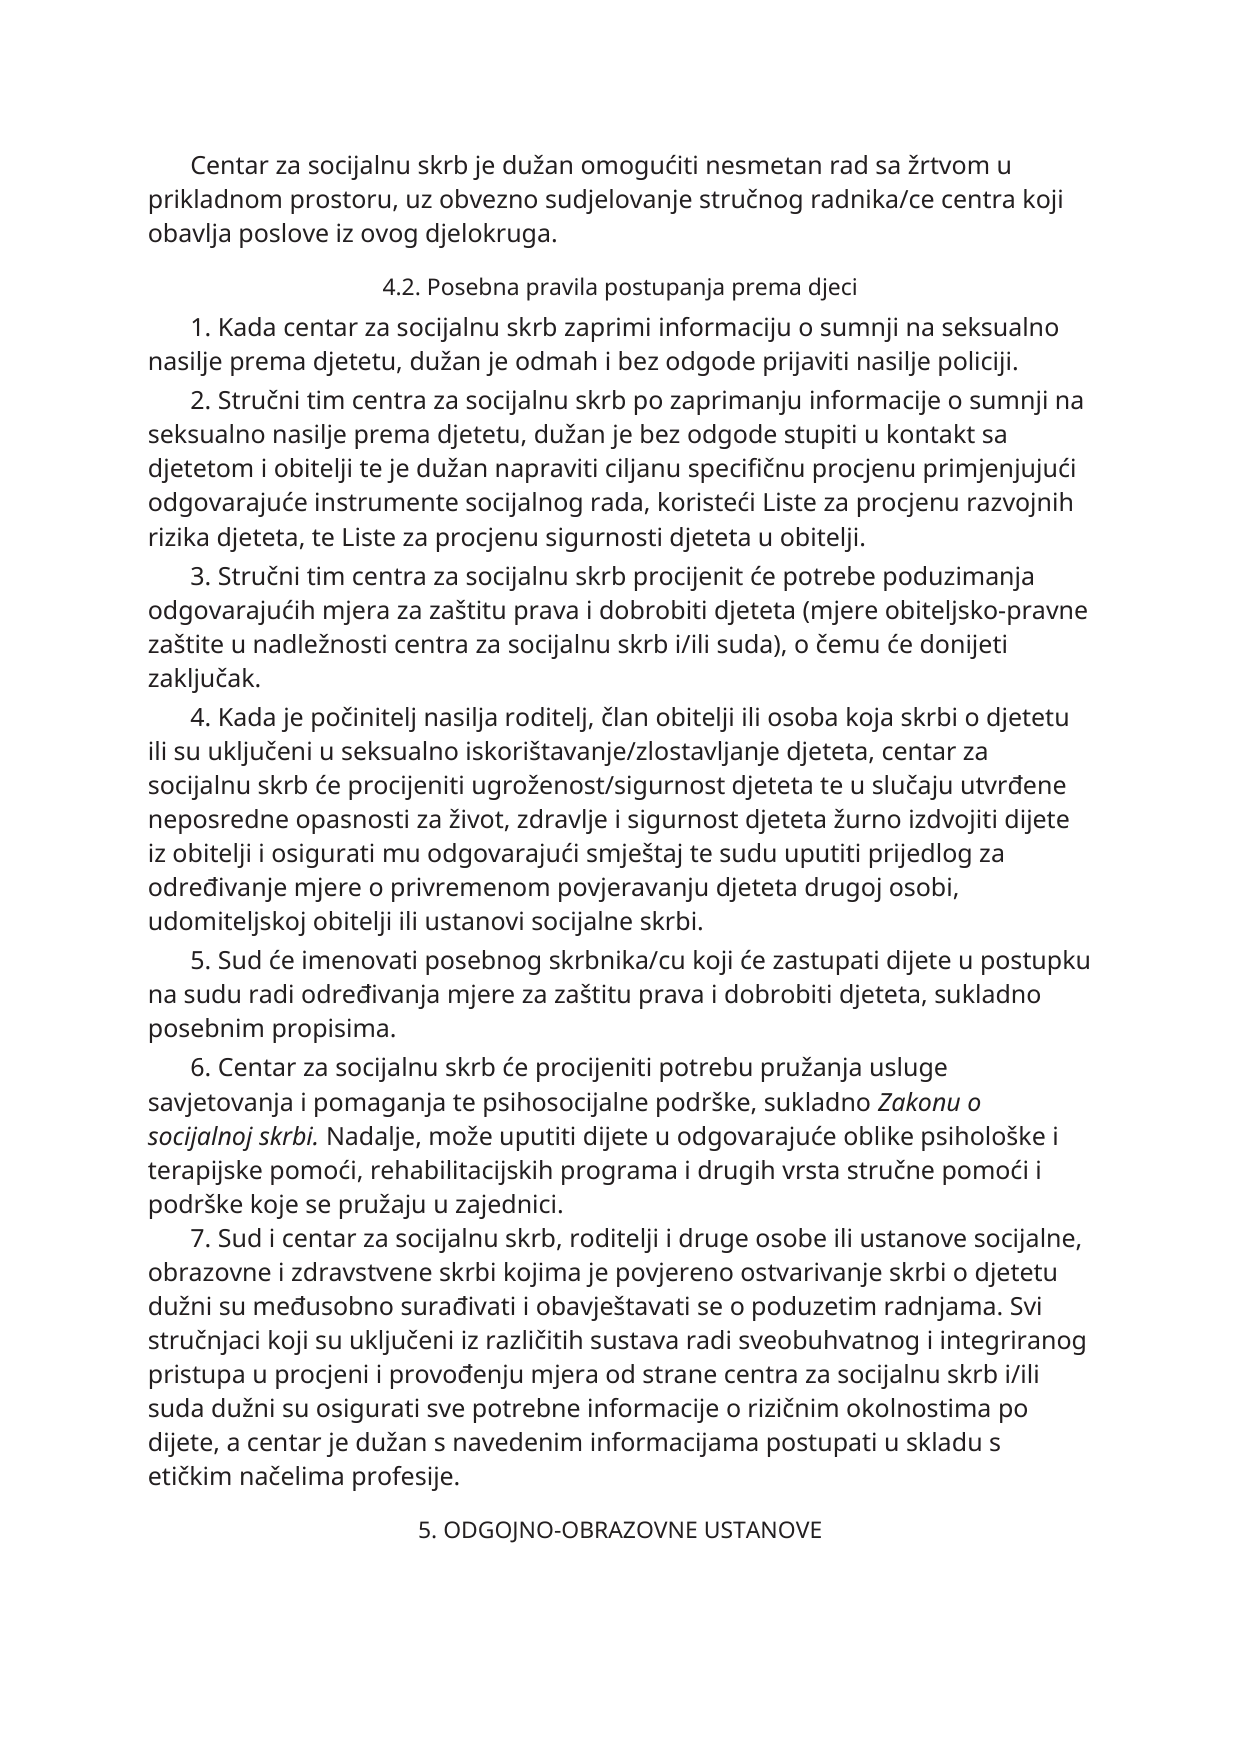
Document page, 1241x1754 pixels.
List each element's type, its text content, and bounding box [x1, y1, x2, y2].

text 5. Sud će imenovati posebnog skrbnika/cu koji će zastupati dijete u postupku na sudu radi određivanja mjere za zaštitu prava i dobrobiti djeteta, sukladno posebnim propisima. [148, 943, 1093, 1045]
text Centar za socijalnu skrb je dužan omogućiti nesmetan rad sa žrtvom u prikladnom prostoru, uz obvezno sudjelovanje stručnog radnika/ce centra koji obavlja poslove iz ovog djelokruga. [148, 148, 1093, 250]
text 3. Stručni tim centra za socijalnu skrb procijenit će potrebe poduzimanja odgovarajućih mjera za zaštitu prava i dobrobiti djeteta (mjere obiteljsko-pravne zaštite u nadležnosti centra za socijalnu skrb i/ili suda), o čemu će donijeti zaključak. [148, 558, 1093, 694]
text 2. Stručni tim centra za socijalnu skrb po zaprimanju informacije o sumnji na seksualno nasilje prema djetetu, dužan je bez odgode stupiti u kontakt sa djetetom i obitelji te je dužan napraviti ciljanu specifičnu procjenu primjenjujući odgovarajuće instrumente socijalnog rada, koristeći Liste za procjenu razvojnih rizika djeteta, te Liste za procjenu sigurnosti djeteta u obitelji. [148, 383, 1093, 553]
text 6. Centar za socijalnu skrb će procijeniti potrebu pružanja usluge savjetovanja i pomaganja te psihosocijalne podrške, sukladno Zakonu o socijalnoj skrbi. Nadalje, može uputiti dijete u odgovarajuće oblike psihološke i terapijske pomoći, rehabilitacijskih programa i drugih vrsta stručne pomoći i podrške koje se pružaju u zajednici. [148, 1050, 1093, 1220]
text 5. ODGOJNO-OBRAZOVNE USTANOVE [148, 1514, 1093, 1545]
text 4. Kada je počinitelj nasilja roditelj, član obitelji ili osoba koja skrbi o djetetu ili su uključeni u seksualno iskorištavanje/zlostavljanje djeteta, centar za socijalnu skrb će procijeniti ugroženost/sigurnost djeteta te u slučaju utvrđene neposredne opasnosti za život, zdravlje i sigurnost djeteta žurno izdvojiti dijete iz obitelji i osigurati mu odgovarajući smještaj te sudu uputiti prijedlog za određivanje mjere o privremenom povjeravanju djeteta drugoj osobi, udomiteljskoj obitelji ili ustanovi socijalne skrbi. [148, 699, 1093, 938]
text 7. Sud i centar za socijalnu skrb, roditelji i druge osobe ili ustanove socijalne, obrazovne i zdravstvene skrbi kojima je povjereno ostvarivanje skrbi o djetetu dužni su međusobno surađivati i obavještavati se o poduzetim radnjama. Svi stručnjaci koji su uključeni iz različitih sustava radi sveobuhvatnog i integriranog pristupa u procjeni i provođenju mjera od strane centra za socijalnu skrb i/ili suda dužni su osigurati sve potrebne informacije o rizičnim okolnostima po dijete, a centar je dužan s navedenim informacijama postupati u skladu s etičkim načelima profesije. [148, 1220, 1093, 1493]
text 1. Kada centar za socijalnu skrb zaprimi informaciju o sumnji na seksualno nasilje prema djetetu, dužan je odmah i bez odgode prijaviti nasilje policiji. [148, 310, 1093, 378]
text 4.2. Posebna pravila postupanja prema djeci [148, 271, 1093, 302]
